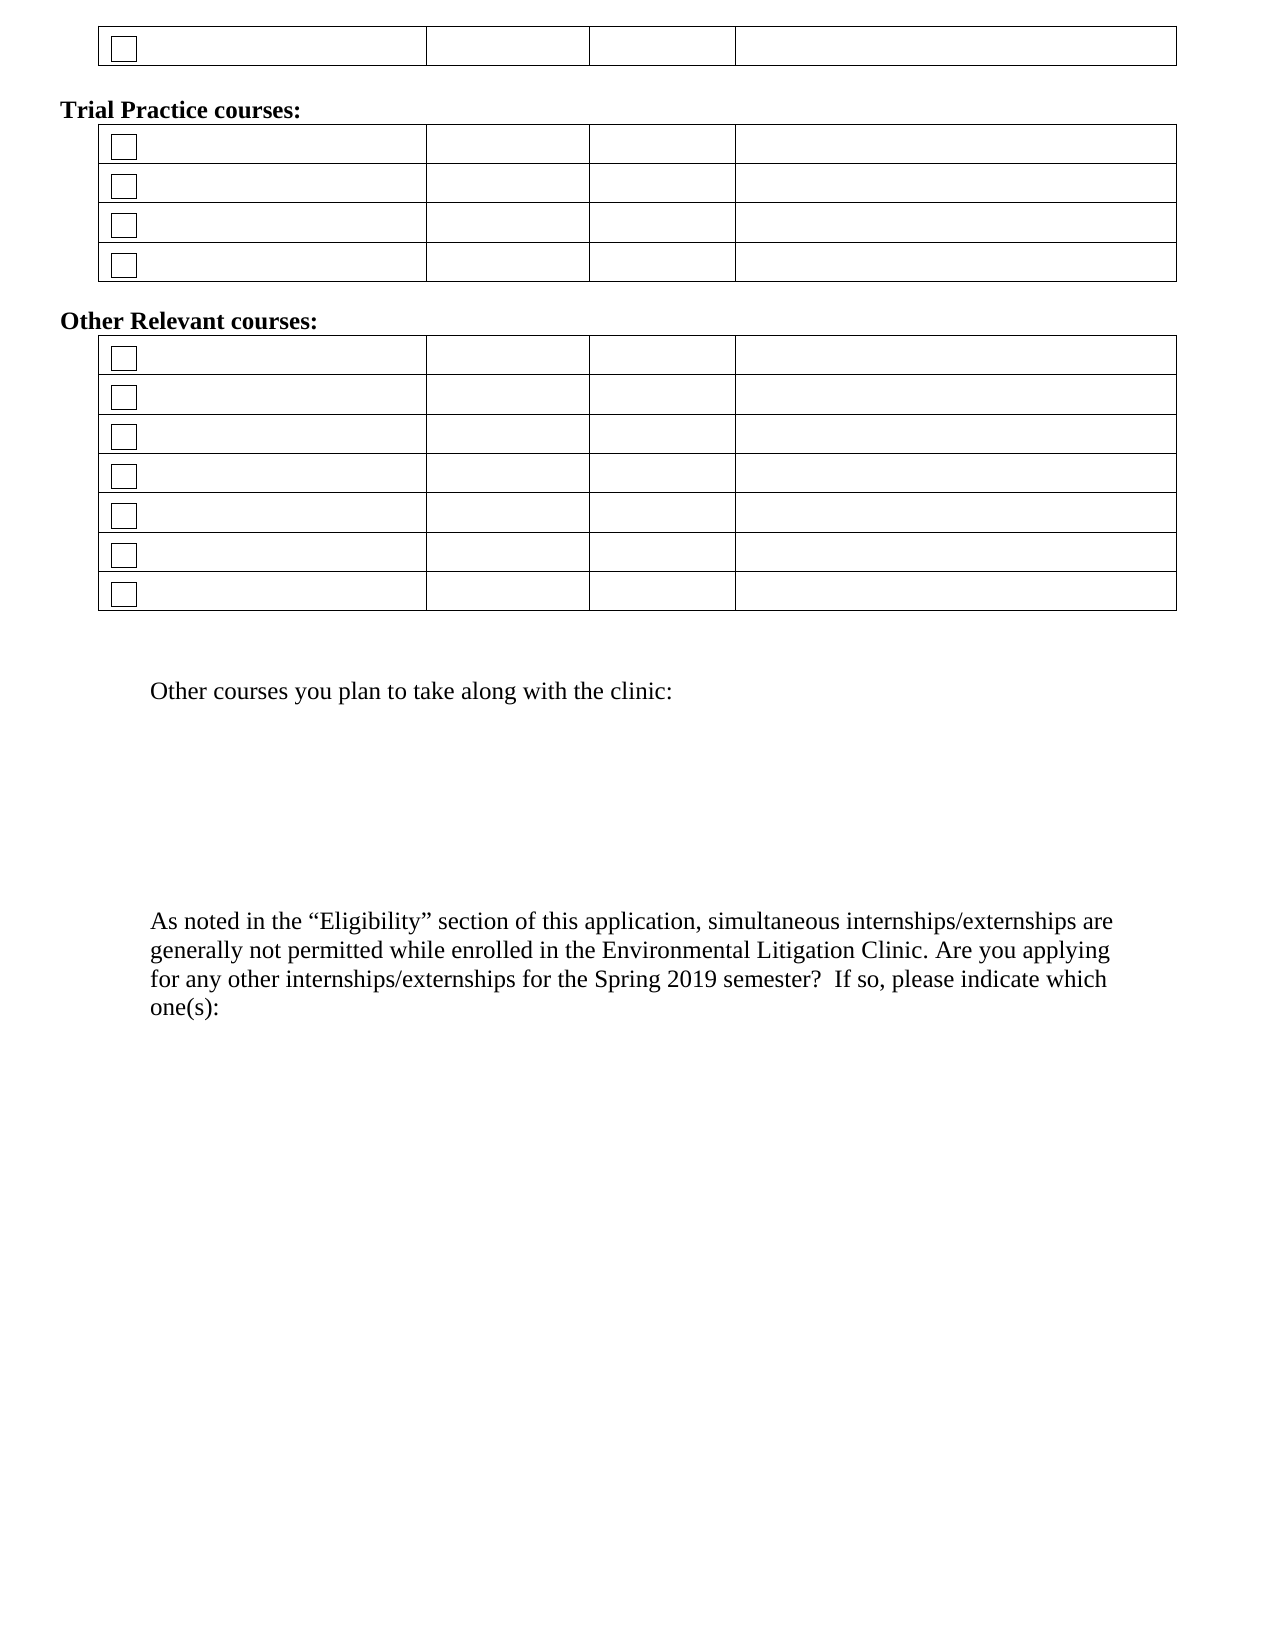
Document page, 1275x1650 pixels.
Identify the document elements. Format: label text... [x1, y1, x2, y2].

table_cell [736, 493, 1176, 532]
table_cell [590, 533, 735, 571]
table_cell [99, 375, 426, 413]
table_cell [736, 454, 1176, 492]
table_header [99, 336, 426, 374]
table_cell [590, 164, 735, 202]
table_header [427, 125, 589, 163]
table_header [427, 336, 589, 374]
table_cell [590, 203, 735, 242]
table_cell [736, 415, 1176, 453]
table_cell [99, 243, 426, 281]
table_cell [590, 415, 735, 453]
text Other Relevant courses: [60, 306, 1125, 335]
table_cell [590, 572, 735, 610]
table_cell [99, 27, 426, 65]
table_cell [736, 243, 1176, 281]
table_cell [427, 493, 589, 532]
table_cell [99, 454, 426, 492]
table_header [590, 336, 735, 374]
table_cell [427, 203, 589, 242]
text As noted in the “Eligibility” section of this application, simultaneous internships/externships are generally not permitted while enrolled in the Environmental Litigation Clinic. Are you applying for any other internships/externships for the Spring 2019 semester? If so, please indicate which one(s): [150, 906, 1125, 1021]
table_cell [736, 572, 1176, 610]
table_cell [427, 572, 589, 610]
table_cell [99, 415, 426, 453]
table_header [736, 125, 1176, 163]
table_header [99, 125, 426, 163]
table_cell [427, 533, 589, 571]
table_cell [590, 375, 735, 413]
table_cell [736, 533, 1176, 571]
table_cell [99, 572, 426, 610]
table_cell [736, 164, 1176, 202]
table_cell [427, 27, 589, 65]
table_cell [590, 243, 735, 281]
table_header [736, 336, 1176, 374]
table_cell [590, 27, 735, 65]
table_cell [99, 203, 426, 242]
table_cell [427, 243, 589, 281]
table_cell [590, 493, 735, 532]
table_cell [99, 533, 426, 571]
table_cell [736, 375, 1176, 413]
table_header [590, 125, 735, 163]
table_cell [427, 454, 589, 492]
text Other courses you plan to take along with the clinic: [150, 676, 1125, 705]
text Trial Practice courses: [60, 95, 1125, 123]
table_cell [99, 164, 426, 202]
table_cell [427, 164, 589, 202]
table_cell [736, 27, 1176, 65]
table_cell [427, 375, 589, 413]
table_cell [427, 415, 589, 453]
table_cell [590, 454, 735, 492]
table_cell [736, 203, 1176, 242]
table_cell [99, 493, 426, 532]
